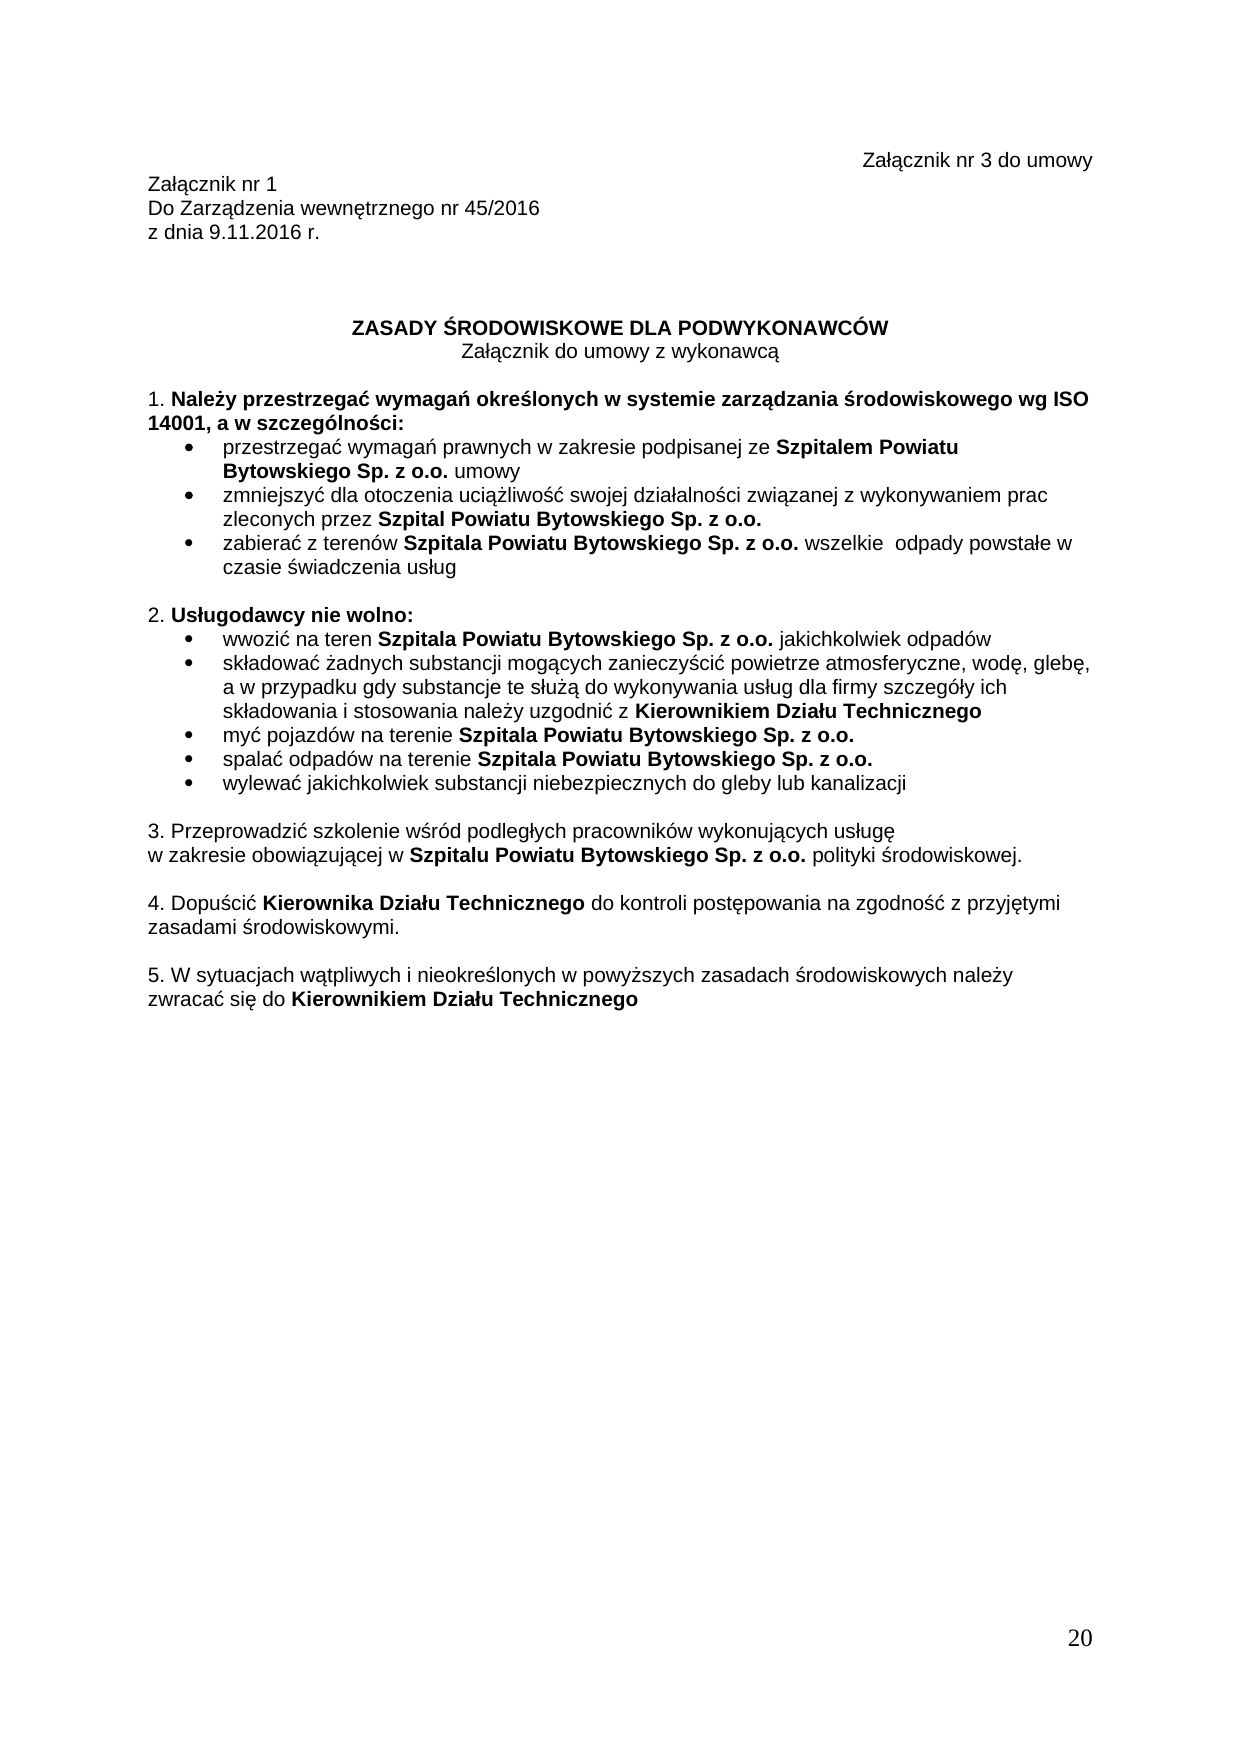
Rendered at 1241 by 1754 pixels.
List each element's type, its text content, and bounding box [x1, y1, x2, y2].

text 1. Należy przestrzegać wymagań określonych w systemie zarządzania środowiskowego wg ISO 14001, a w szczególności: [148, 387, 1093, 435]
text 4. Dopuścić Kierownika Działu Technicznego do kontroli postępowania na zgodność z przyjętymi zasadami środowiskowymi. [148, 891, 1093, 939]
list przestrzegać wymagań prawnych w zakresie podpisanej ze Szpitalem Powiatu Bytowskiego Sp. z o.o. umowy [185, 435, 1093, 483]
text z dnia 9.11.2016 r. [148, 219, 1093, 243]
text Załącznik nr 1 [148, 172, 1093, 196]
list składować żadnych substancji mogących zanieczyścić powietrze atmosferyczne, wodę, glebę, a w przypadku gdy substancje te służą do wykonywania usług dla firmy szczegóły ich składowania i stosowania należy uzgodnić z Kierownikiem Działu Technicznego [185, 651, 1093, 723]
list zabierać z terenów Szpitala Powiatu Bytowskiego Sp. z o.o. wszelkie odpady powstałe w czasie świadczenia usług [185, 531, 1093, 579]
list spalać odpadów na terenie Szpitala Powiatu Bytowskiego Sp. z o.o. [185, 747, 1093, 771]
text 5. W sytuacjach wątpliwych i nieokreślonych w powyższych zasadach środowiskowych należy zwracać się do Kierownikiem Działu Technicznego [148, 963, 1093, 1011]
text ZASADY ŚRODOWISKOWE DLA PODWYKONAWCÓW [148, 315, 1093, 339]
text 2. Usługodawcy nie wolno: [148, 603, 1093, 627]
text Załącznik do umowy z wykonawcą [148, 339, 1093, 363]
text Do Zarządzenia wewnętrznego nr 45/2016 [148, 196, 1093, 219]
text 3. Przeprowadzić szkolenie wśród podległych pracowników wykonujących usługę w zakresie obowiązującej w Szpitalu Powiatu Bytowskiego Sp. z o.o. polityki środowiskowej. [148, 819, 1093, 867]
text Załącznik nr 3 do umowy [148, 148, 1093, 172]
list zmniejszyć dla otoczenia uciążliwość swojej działalności związanej z wykonywaniem prac zleconych przez Szpital Powiatu Bytowskiego Sp. z o.o. [185, 483, 1093, 531]
list myć pojazdów na terenie Szpitala Powiatu Bytowskiego Sp. z o.o. [185, 723, 1093, 747]
list wwozić na teren Szpitala Powiatu Bytowskiego Sp. z o.o. jakichkolwiek odpadów [185, 627, 1093, 651]
list wylewać jakichkolwiek substancji niebezpiecznych do gleby lub kanalizacji [185, 771, 1093, 795]
